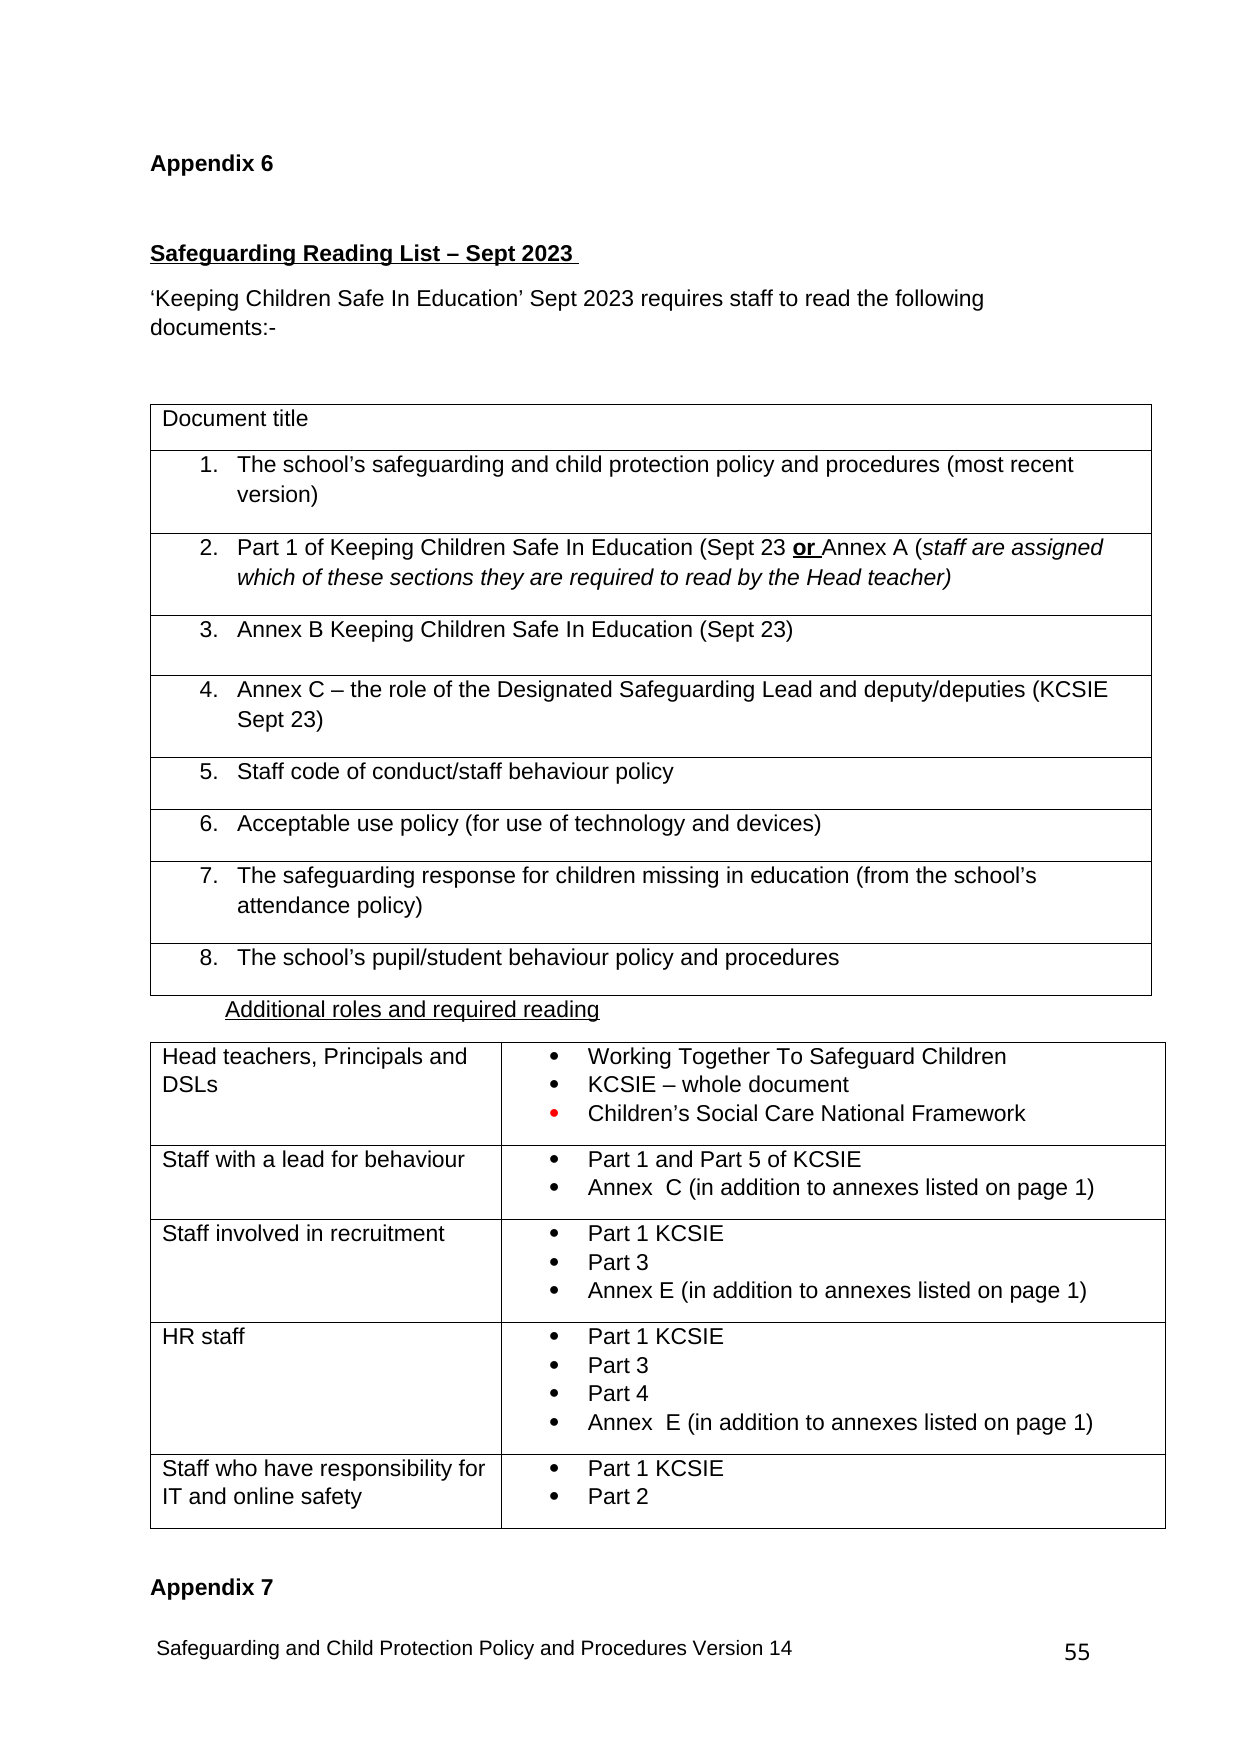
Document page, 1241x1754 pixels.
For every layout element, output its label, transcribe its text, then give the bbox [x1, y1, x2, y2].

table_cell The safeguarding response for children missing in education (from the school’s attendance policy) [151, 862, 1151, 943]
table_cell Staff who have responsibility for IT and online safety [151, 1455, 501, 1528]
text Safeguarding Reading List – Sept 2023 [150, 240, 1090, 267]
text Additional roles and required reading [225, 996, 1090, 1023]
table_cell Annex C – the role of the Designated Safeguarding Lead and deputy/deputies (KCSIE Sept 23) [151, 676, 1151, 757]
table_cell Staff involved in recruitment [151, 1220, 501, 1322]
table_header Working Together To Safeguard Children KCSIE – whole document Children’s Social Care National Framework [502, 1043, 1165, 1144]
table_cell Annex B Keeping Children Safe In Education (Sept 23) [151, 616, 1151, 674]
table_cell Part 1 KCSIE Part 3 Part 4 Annex E (in addition to annexes listed on page 1) [502, 1323, 1165, 1454]
table_cell Acceptable use policy (for use of technology and devices) [151, 810, 1151, 861]
table_cell Part 1 KCSIE Part 2 [502, 1455, 1165, 1528]
table_header Document title [151, 405, 1151, 450]
table_cell Part 1 KCSIE Part 3 Annex E (in addition to annexes listed on page 1) [502, 1220, 1165, 1322]
table_cell Staff code of conduct/staff behaviour policy [151, 758, 1151, 809]
table_cell Staff with a lead for behaviour [151, 1146, 501, 1219]
table_cell HR staff [151, 1323, 501, 1454]
table_cell The school’s pupil/student behaviour policy and procedures [151, 944, 1151, 995]
text ‘Keeping Children Safe In Education’ Sept 2023 requires staff to read the following documents:- [150, 285, 1090, 340]
table_cell Part 1 and Part 5 of KCSIE Annex C (in addition to annexes listed on page 1) [502, 1146, 1165, 1219]
table_header Head teachers, Principals and DSLs [151, 1043, 501, 1144]
text Appendix 6 [150, 150, 1090, 176]
text Appendix 7 [150, 1574, 1090, 1601]
table_cell The school’s safeguarding and child protection policy and procedures (most recent version) [151, 451, 1151, 532]
table_cell Part 1 of Keeping Children Safe In Education (Sept 23 or Annex A (staff are assigned which of these sections they are required to read by the Head teacher) [151, 534, 1151, 615]
